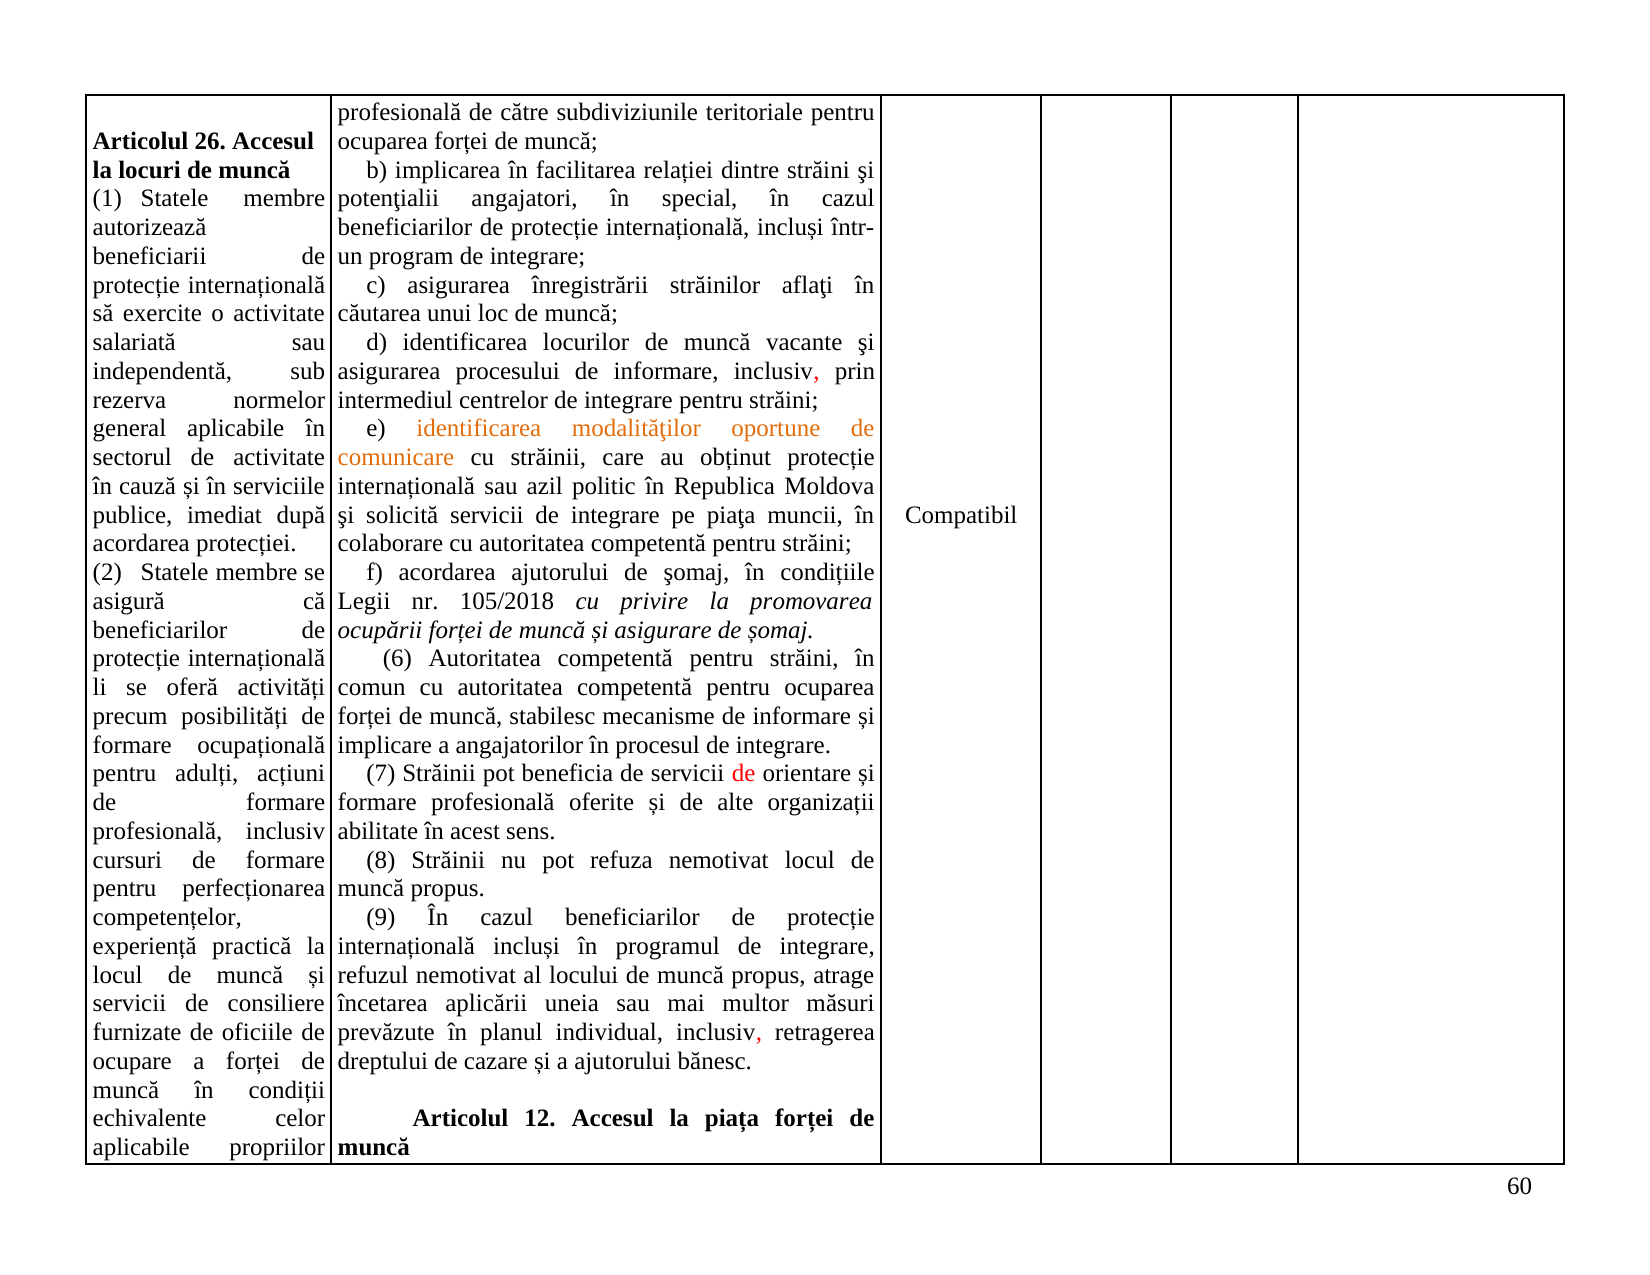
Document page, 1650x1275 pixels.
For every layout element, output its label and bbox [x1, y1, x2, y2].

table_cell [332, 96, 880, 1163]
table_cell [1299, 96, 1563, 1163]
table_cell [882, 96, 1040, 1163]
table_cell [1042, 96, 1170, 1163]
table_cell [1172, 96, 1297, 1163]
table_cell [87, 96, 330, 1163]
